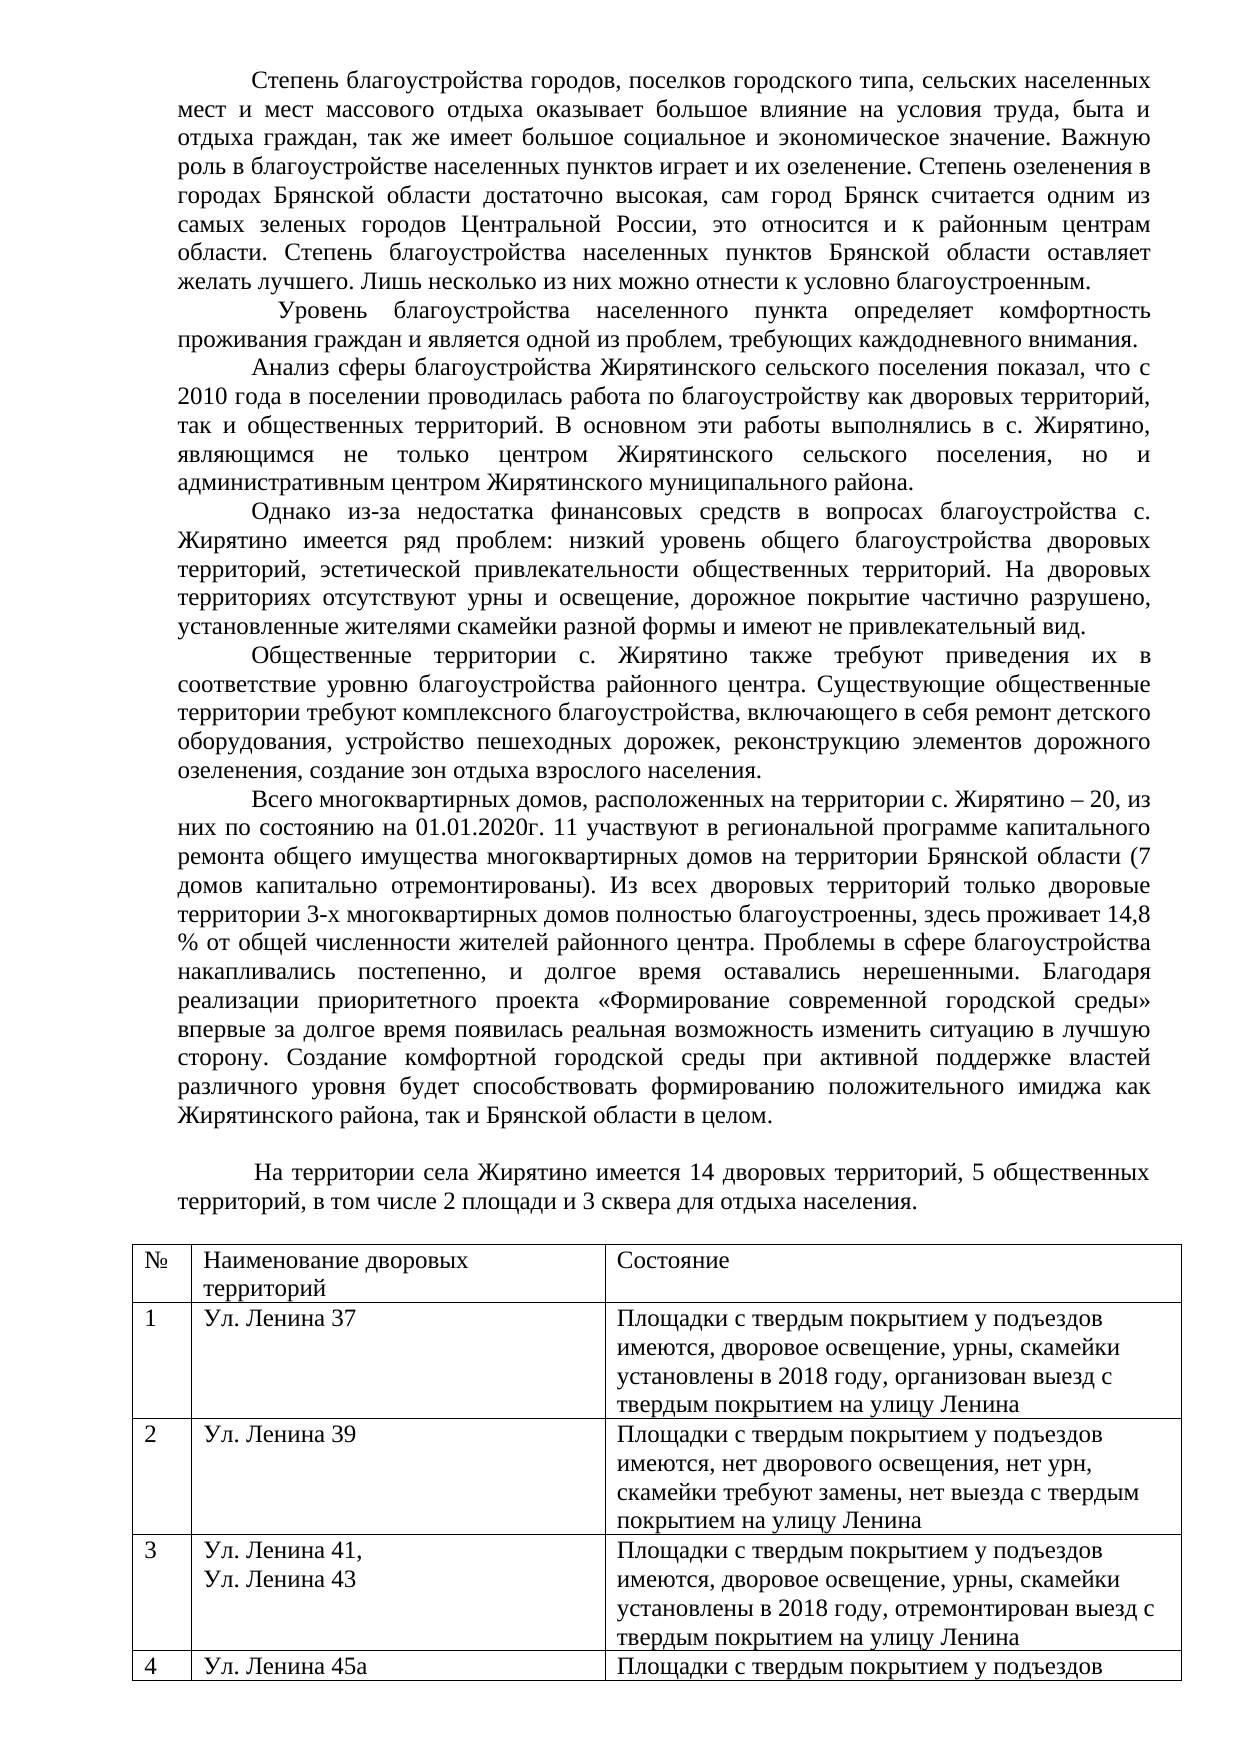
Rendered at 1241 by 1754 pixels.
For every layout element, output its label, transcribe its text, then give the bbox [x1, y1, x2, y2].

table_cell Ул. Ленина 39 [192, 1419, 605, 1534]
table_cell Ул. Ленина 45а [192, 1651, 605, 1680]
table_cell 4 [133, 1651, 191, 1680]
text Уровень благоустройства населенного пункта определяет комфортность проживания граждан и является одной из проблем, требующих каждодневного внимания. [177, 295, 1152, 352]
table_cell 1 [133, 1303, 191, 1418]
table_header № [133, 1245, 191, 1302]
table_cell Площадки с твердым покрытием у подъездов имеются, дворовое освещение, урны, скамейки установлены в 2018 году, отремонтирован выезд с твердым покрытием на улицу Ленина [606, 1535, 1181, 1650]
table_cell 3 [133, 1535, 191, 1650]
table_header Состояние [606, 1245, 1181, 1302]
table_cell Ул. Ленина 41, Ул. Ленина 43 [192, 1535, 605, 1650]
table_cell Площадки с твердым покрытием у подъездов имеются, дворовое освещение, урны, скамейки установлены в 2018 году, организован выезд с твердым покрытием на улицу Ленина [606, 1303, 1181, 1418]
table_cell 2 [133, 1419, 191, 1534]
text Однако из-за недостатка финансовых средств в вопросах благоустройства с. Жирятино имеется ряд проблем: низкий уровень общего благоустройства дворовых территорий, эстетической привлекательности общественных территорий. На дворовых территориях отсутствуют урны и освещение, дорожное покрытие частично разрушено, установленные жителями скамейки разной формы и имеют не привлекательный вид. [177, 496, 1152, 640]
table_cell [606, 1651, 1181, 1680]
text На территории села Жирятино имеется 14 дворовых территорий, 5 общественных территорий, в том числе 2 площади и 3 сквера для отдыха населения. [177, 1157, 1152, 1215]
table_cell Ул. Ленина 37 [192, 1303, 605, 1418]
text Анализ сферы благоустройства Жирятинского сельского поселения показал, что с 2010 года в поселении проводилась работа по благоустройству как дворовых территорий, так и общественных территорий. В основном эти работы выполнялись в с. Жирятино, являющимся не только центром Жирятинского сельского поселения, но и административным центром Жирятинского муниципального района. [177, 352, 1152, 496]
text Степень благоустройства городов, поселков городского типа, сельских населенных мест и мест массового отдыха оказывает большое влияние на условия труда, быта и отдыха граждан, так же имеет большое социальное и экономическое значение. Важную роль в благоустройстве населенных пунктов играет и их озеленение. Степень озеленения в городах Брянской области достаточно высокая, сам город Брянск считается одним из самых зеленых городов Центральной России, это относится и к районным центрам области. Степень благоустройства населенных пунктов Брянской области оставляет желать лучшего. Лишь несколько из них можно отнести к условно благоустроенным. [177, 65, 1152, 295]
table_header Наименование дворовых территорий [192, 1245, 605, 1302]
text Общественные территории с. Жирятино также требуют приведения их в соответствие уровню благоустройства районного центра. Существующие общественные территории требуют комплексного благоустройства, включающего в себя ремонт детского оборудования, устройство пешеходных дорожек, реконструкцию элементов дорожного озеленения, создание зон отдыха взрослого населения. [177, 640, 1152, 784]
text Всего многоквартирных домов, расположенных на территории с. Жирятино – 20, из них по состоянию на 01.01.2020г. 11 участвуют в региональной программе капитального ремонта общего имущества многоквартирных домов на территории Брянской области (7 домов капитально отремонтированы). Из всех дворовых территорий только дворовые территории 3-х многоквартирных домов полностью благоустроенны, здесь проживает 14,8 % от общей численности жителей районного центра. Проблемы в сфере благоустройства накапливались постепенно, и долгое время оставались нерешенными. Благодаря реализации приоритетного проекта «Формирование современной городской среды» впервые за долгое время появилась реальная возможность изменить ситуацию в лучшую сторону. Создание комфортной городской среды при активной поддержке властей различного уровня будет способствовать формированию положительного имиджа как Жирятинского района, так и Брянской области в целом. [177, 784, 1152, 1129]
